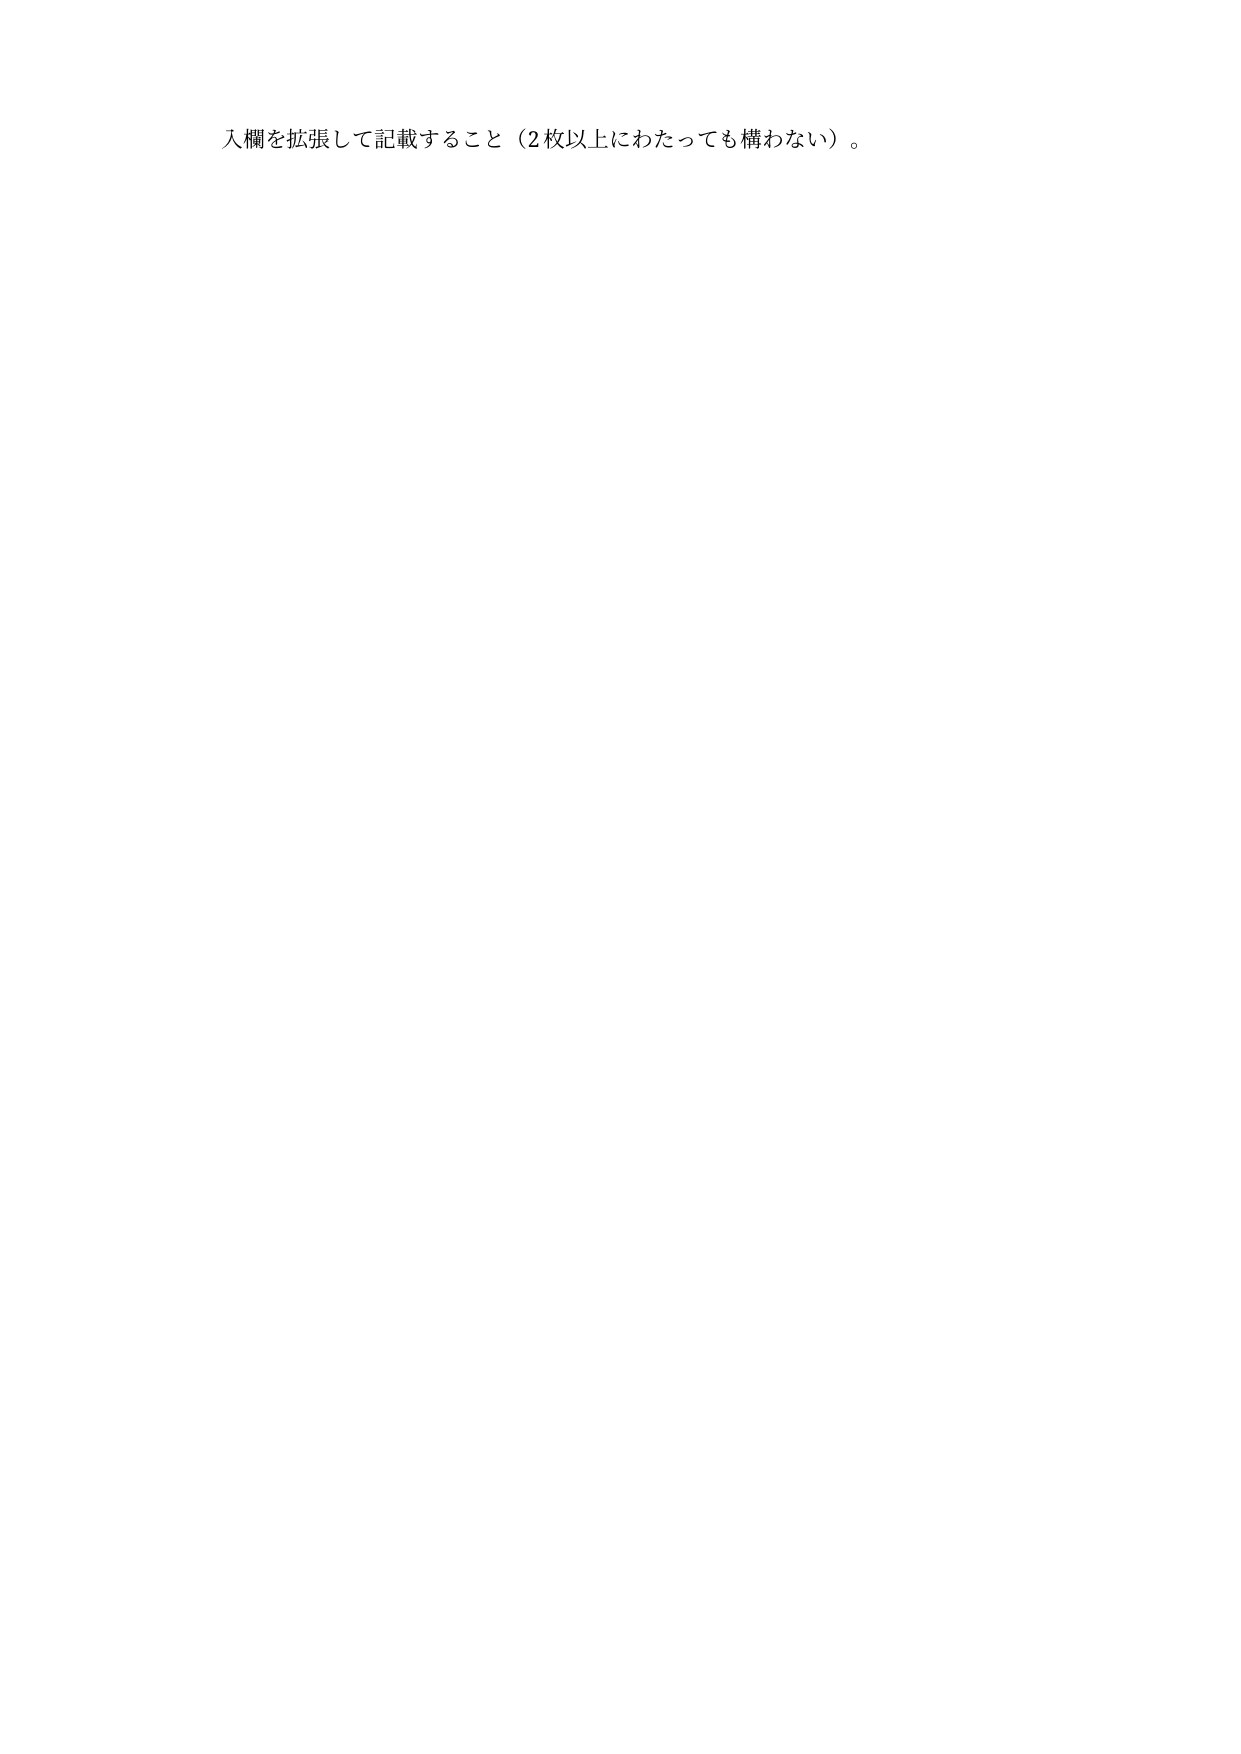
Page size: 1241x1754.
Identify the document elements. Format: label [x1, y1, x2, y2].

text [177, 119, 1063, 156]
